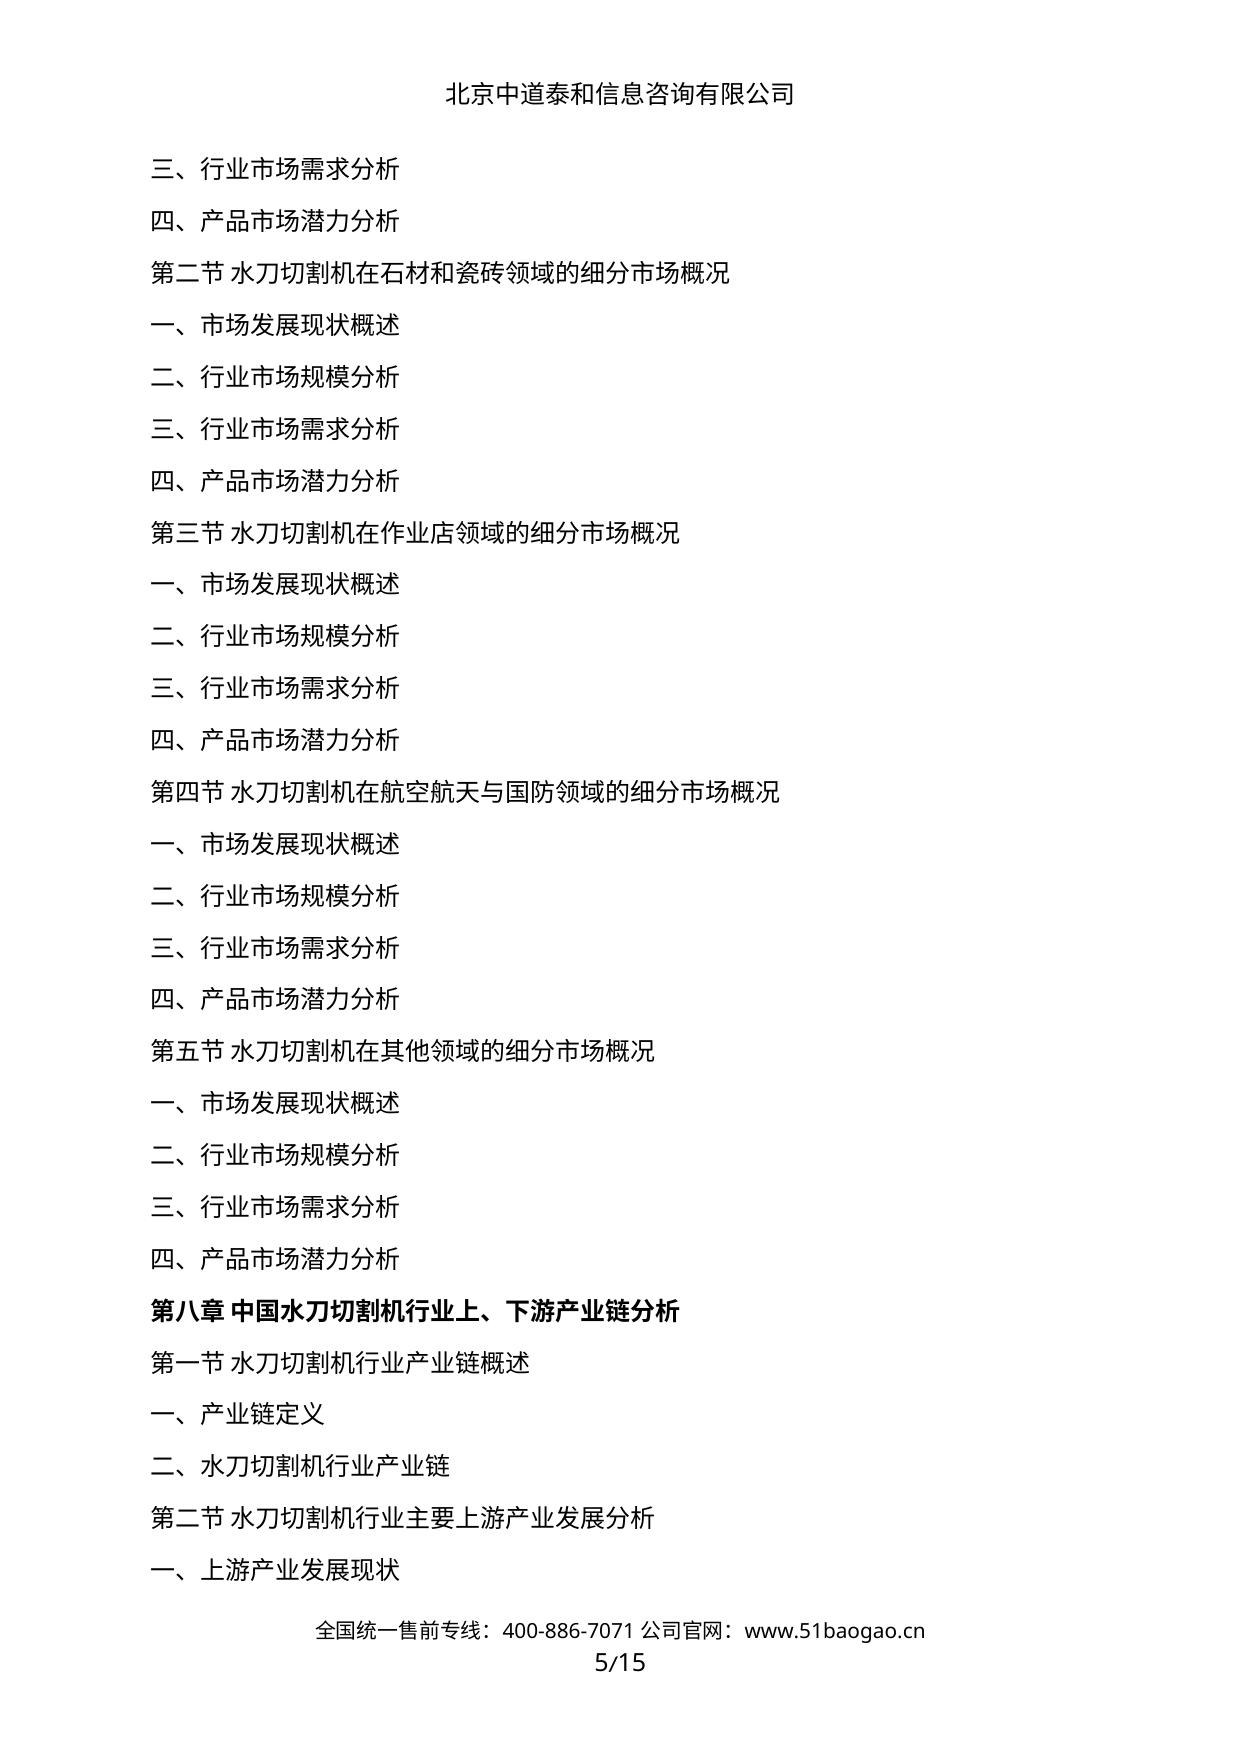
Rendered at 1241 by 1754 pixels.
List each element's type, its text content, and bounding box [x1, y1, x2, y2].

text 三、行业市场需求分析 [150, 669, 1090, 705]
text 三、行业市场需求分析 [150, 1187, 1090, 1224]
text 三、行业市场需求分析 [150, 409, 1090, 446]
text 四、产品市场潜力分析 [150, 980, 1090, 1016]
text 四、产品市场潜力分析 [150, 721, 1090, 757]
text 一、市场发展现状概述 [150, 824, 1090, 861]
text 第八章 中国水刀切割机行业上、下游产业链分析 [150, 1291, 1090, 1327]
text 第二节 水刀切割机在石材和瓷砖领域的细分市场概况 [150, 254, 1090, 290]
text 二、行业市场规模分析 [150, 1136, 1090, 1172]
text 四、产品市场潜力分析 [150, 461, 1090, 497]
text 二、行业市场规模分析 [150, 357, 1090, 394]
text 第二节 水刀切割机行业主要上游产业发展分析 [150, 1499, 1090, 1535]
text 四、产品市场潜力分析 [150, 202, 1090, 238]
text 三、行业市场需求分析 [150, 928, 1090, 964]
text 二、行业市场规模分析 [150, 876, 1090, 912]
text 第一节 水刀切割机行业产业链概述 [150, 1343, 1090, 1379]
text 二、行业市场规模分析 [150, 617, 1090, 653]
text 第三节 水刀切割机在作业店领域的细分市场概况 [150, 513, 1090, 549]
text 一、市场发展现状概述 [150, 565, 1090, 601]
text 一、市场发展现状概述 [150, 306, 1090, 342]
text 一、市场发展现状概述 [150, 1084, 1090, 1120]
text 一、产业链定义 [150, 1395, 1090, 1431]
text 二、水刀切割机行业产业链 [150, 1447, 1090, 1483]
text 第四节 水刀切割机在航空航天与国防领域的细分市场概况 [150, 772, 1090, 809]
text 一、上游产业发展现状 [150, 1551, 1090, 1587]
text 第五节 水刀切割机在其他领域的细分市场概况 [150, 1032, 1090, 1068]
text 三、行业市场需求分析 [150, 150, 1090, 186]
text 四、产品市场潜力分析 [150, 1239, 1090, 1276]
